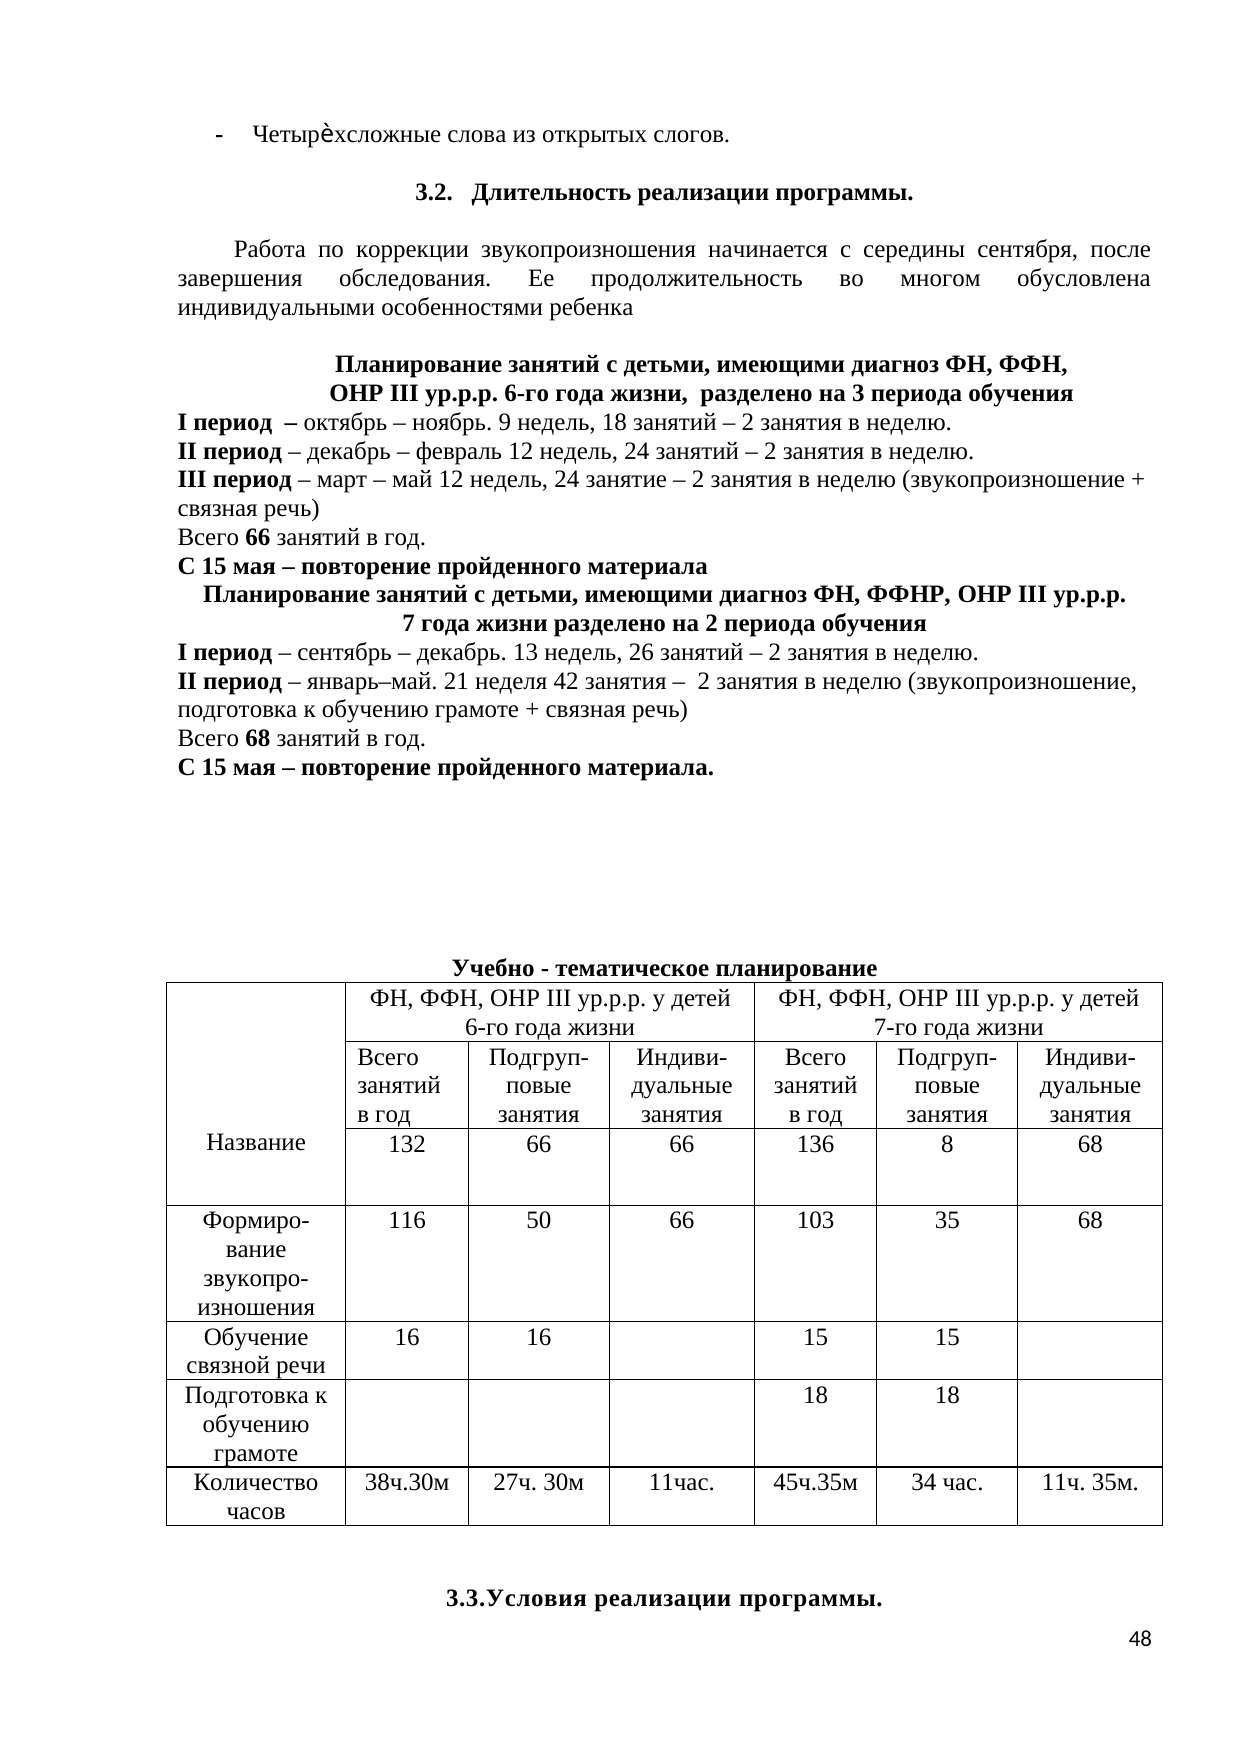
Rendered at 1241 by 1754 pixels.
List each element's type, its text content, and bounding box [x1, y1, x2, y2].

text Всего 68 занятий в год. [177, 723, 1152, 752]
table_cell 16 [346, 1322, 468, 1379]
table_cell 11час. [610, 1468, 754, 1525]
table_cell 68 [1018, 1206, 1162, 1321]
table_cell Обучение связной речи [167, 1322, 345, 1379]
table_cell 136 [755, 1129, 876, 1204]
table_cell [346, 1380, 468, 1466]
table_cell Подготовка к обучению грамоте [167, 1380, 345, 1466]
table_cell 50 [469, 1206, 609, 1321]
table_cell Подгруп-повые занятия [877, 1042, 1017, 1128]
list Четырѐхсложные слова из открытых слогов. [215, 118, 1152, 148]
text С 15 мая – повторение пройденного материала. [177, 752, 1152, 781]
table_header ФН, ФФН, ОНР III ур.р.р. у детей 7-го года жизни [755, 983, 1162, 1041]
text III период – март – май 12 недель, 24 занятие – 2 занятия в неделю (звукопроизношение + связная речь) [177, 464, 1152, 522]
table_header Название [167, 983, 345, 1204]
table_cell 35 [877, 1206, 1017, 1321]
text II период – декабрь – февраль 12 недель, 24 занятий – 2 занятия в неделю. [177, 436, 1152, 464]
table_cell 38ч.30м [346, 1468, 468, 1525]
text С 15 мая – повторение пройденного материала [177, 551, 1152, 579]
text I период – октябрь – ноябрь. 9 недель, 18 занятий – 2 занятия в неделю. [177, 407, 1152, 436]
table_cell Всего занятий в год [346, 1042, 468, 1128]
text I период – сентябрь – декабрь. 13 недель, 26 занятий – 2 занятия в неделю. [177, 637, 1152, 666]
table_cell 68 [1018, 1129, 1162, 1204]
table_cell [469, 1380, 609, 1466]
text Планирование занятий с детьми, имеющими диагноз ФН, ФФНР, ОНР III ур.р.р. [177, 579, 1152, 608]
table_cell Всего занятий в год [755, 1042, 876, 1128]
text 7 года жизни разделено на 2 периода обучения [177, 608, 1152, 637]
table_cell 34 час. [877, 1468, 1017, 1525]
table_cell [610, 1380, 754, 1466]
table_cell Индиви-дуальные занятия [610, 1042, 754, 1128]
table_cell 66 [610, 1129, 754, 1204]
table_cell 66 [610, 1206, 754, 1321]
table_cell Количество часов [167, 1468, 345, 1525]
table_cell Подгруп-повые занятия [469, 1042, 609, 1128]
table_cell [1018, 1322, 1162, 1379]
table_cell [610, 1322, 754, 1379]
text Работа по коррекции звукопроизношения начинается с середины сентября, после завершения обследования. Ее продолжительность во многом обусловлена индивидуальными особенностями ребенка [177, 234, 1152, 321]
table_header ФН, ФФН, ОНР III ур.р.р. у детей 6-го года жизни [346, 983, 754, 1041]
text Всего 66 занятий в год. [177, 522, 1152, 551]
table_cell 16 [469, 1322, 609, 1379]
table_cell Формиро-вание звукопро-изношения [167, 1206, 345, 1321]
table_cell 27ч. 30м [469, 1468, 609, 1525]
table_cell 15 [877, 1322, 1017, 1379]
table_cell 11ч. 35м. [1018, 1468, 1162, 1525]
table_cell 18 [755, 1380, 876, 1466]
table_cell 18 [877, 1380, 1017, 1466]
table_cell Индиви-дуальные занятия [1018, 1042, 1162, 1128]
table_cell [1018, 1380, 1162, 1466]
table_cell 15 [755, 1322, 876, 1379]
table_cell 103 [755, 1206, 876, 1321]
text Планирование занятий с детьми, имеющими диагноз ФН, ФФН, [177, 349, 1152, 378]
text Учебно - тематическое планирование [177, 953, 1152, 982]
table_cell 8 [877, 1129, 1017, 1204]
table_cell 45ч.35м [755, 1468, 876, 1525]
text II период – январь–май. 21 неделя 42 занятия – 2 занятия в неделю (звукопроизношение, подготовка к обучению грамоте + связная речь) [177, 666, 1152, 723]
text 3.2. Длительность реализации программы. [177, 177, 1152, 206]
table_cell 66 [469, 1129, 609, 1204]
text ОНР III ур.р.р. 6-го года жизни, разделено на 3 периода обучения [177, 378, 1152, 407]
table_cell 132 [346, 1129, 468, 1204]
text 3.3.Условия реализации программы. [177, 1583, 1152, 1612]
table_cell 116 [346, 1206, 468, 1321]
